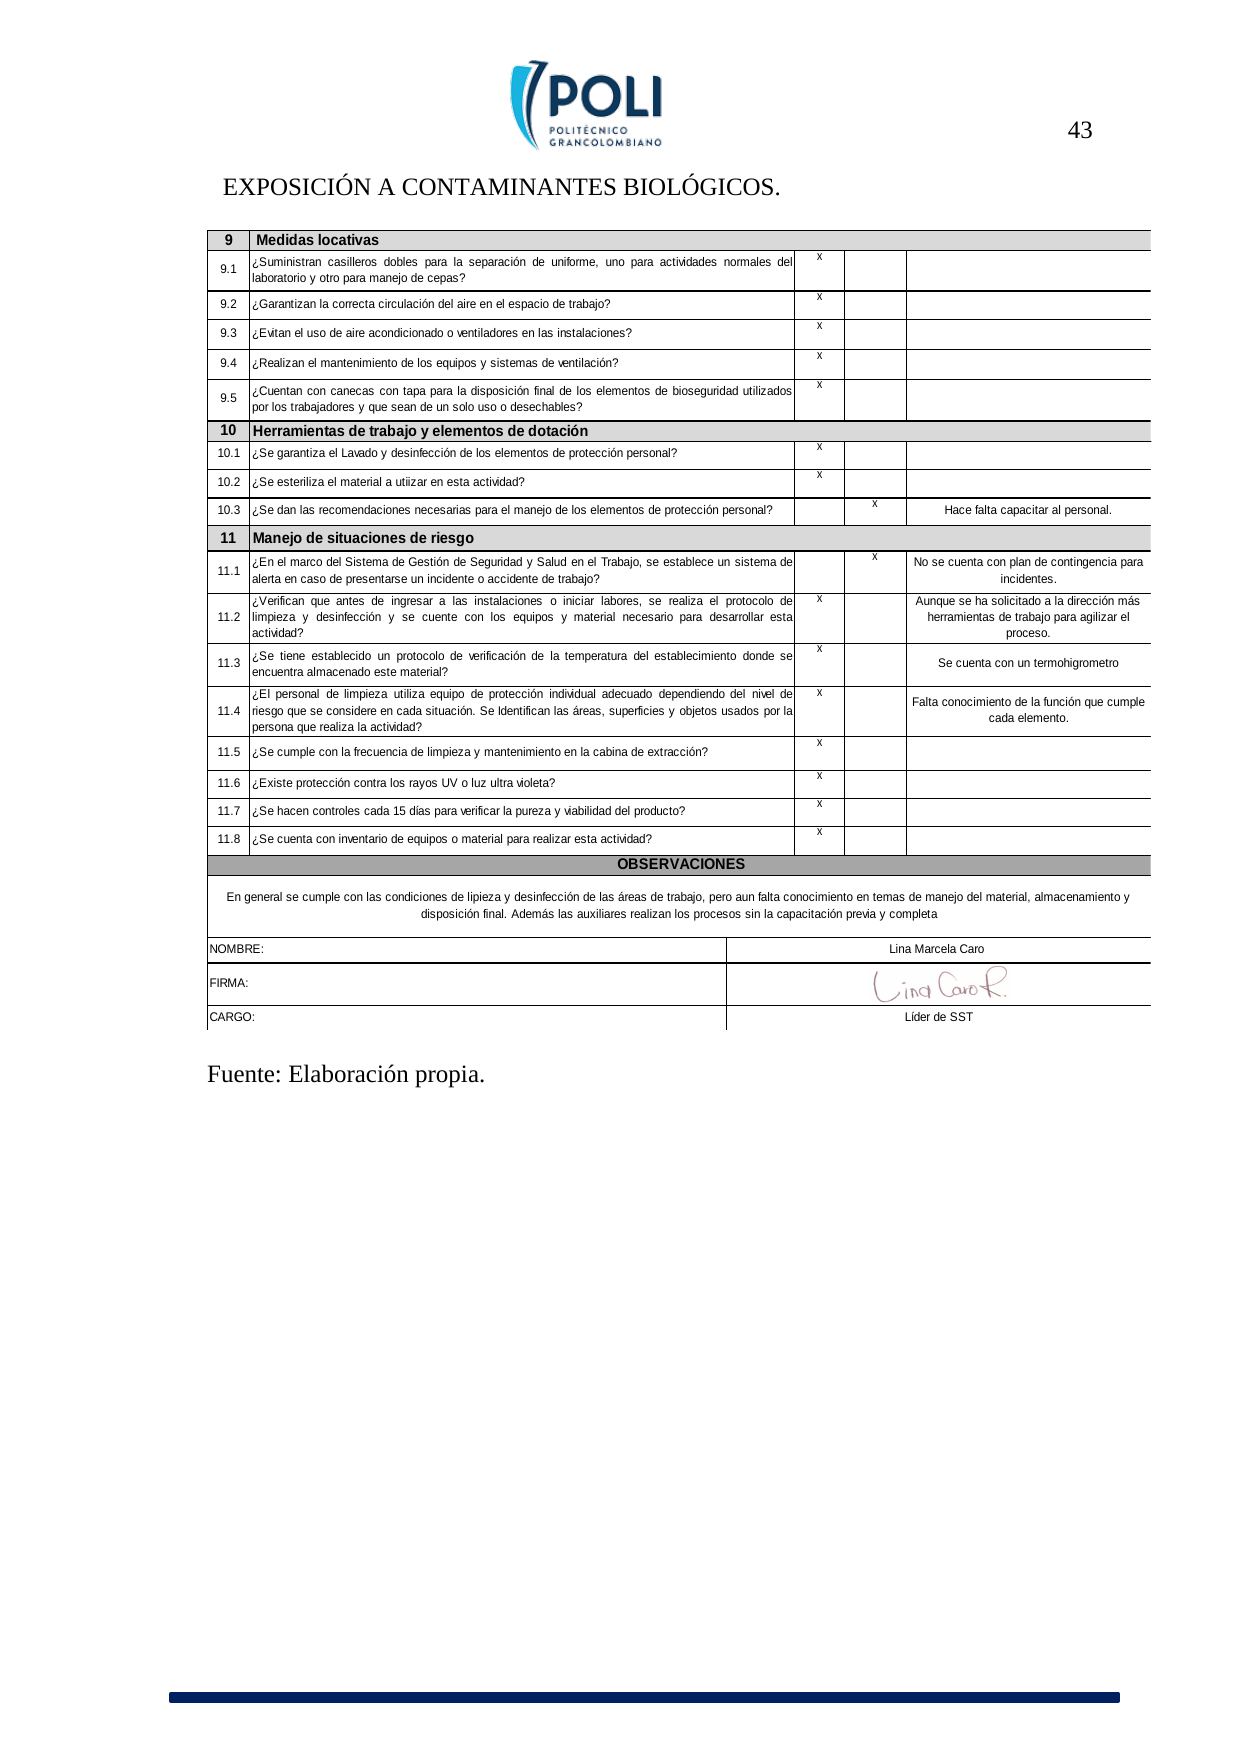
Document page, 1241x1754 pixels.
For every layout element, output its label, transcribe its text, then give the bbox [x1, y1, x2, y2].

picture [481, 58, 692, 153]
text Fuente: Elaboración propia. [207, 1059, 1092, 1088]
